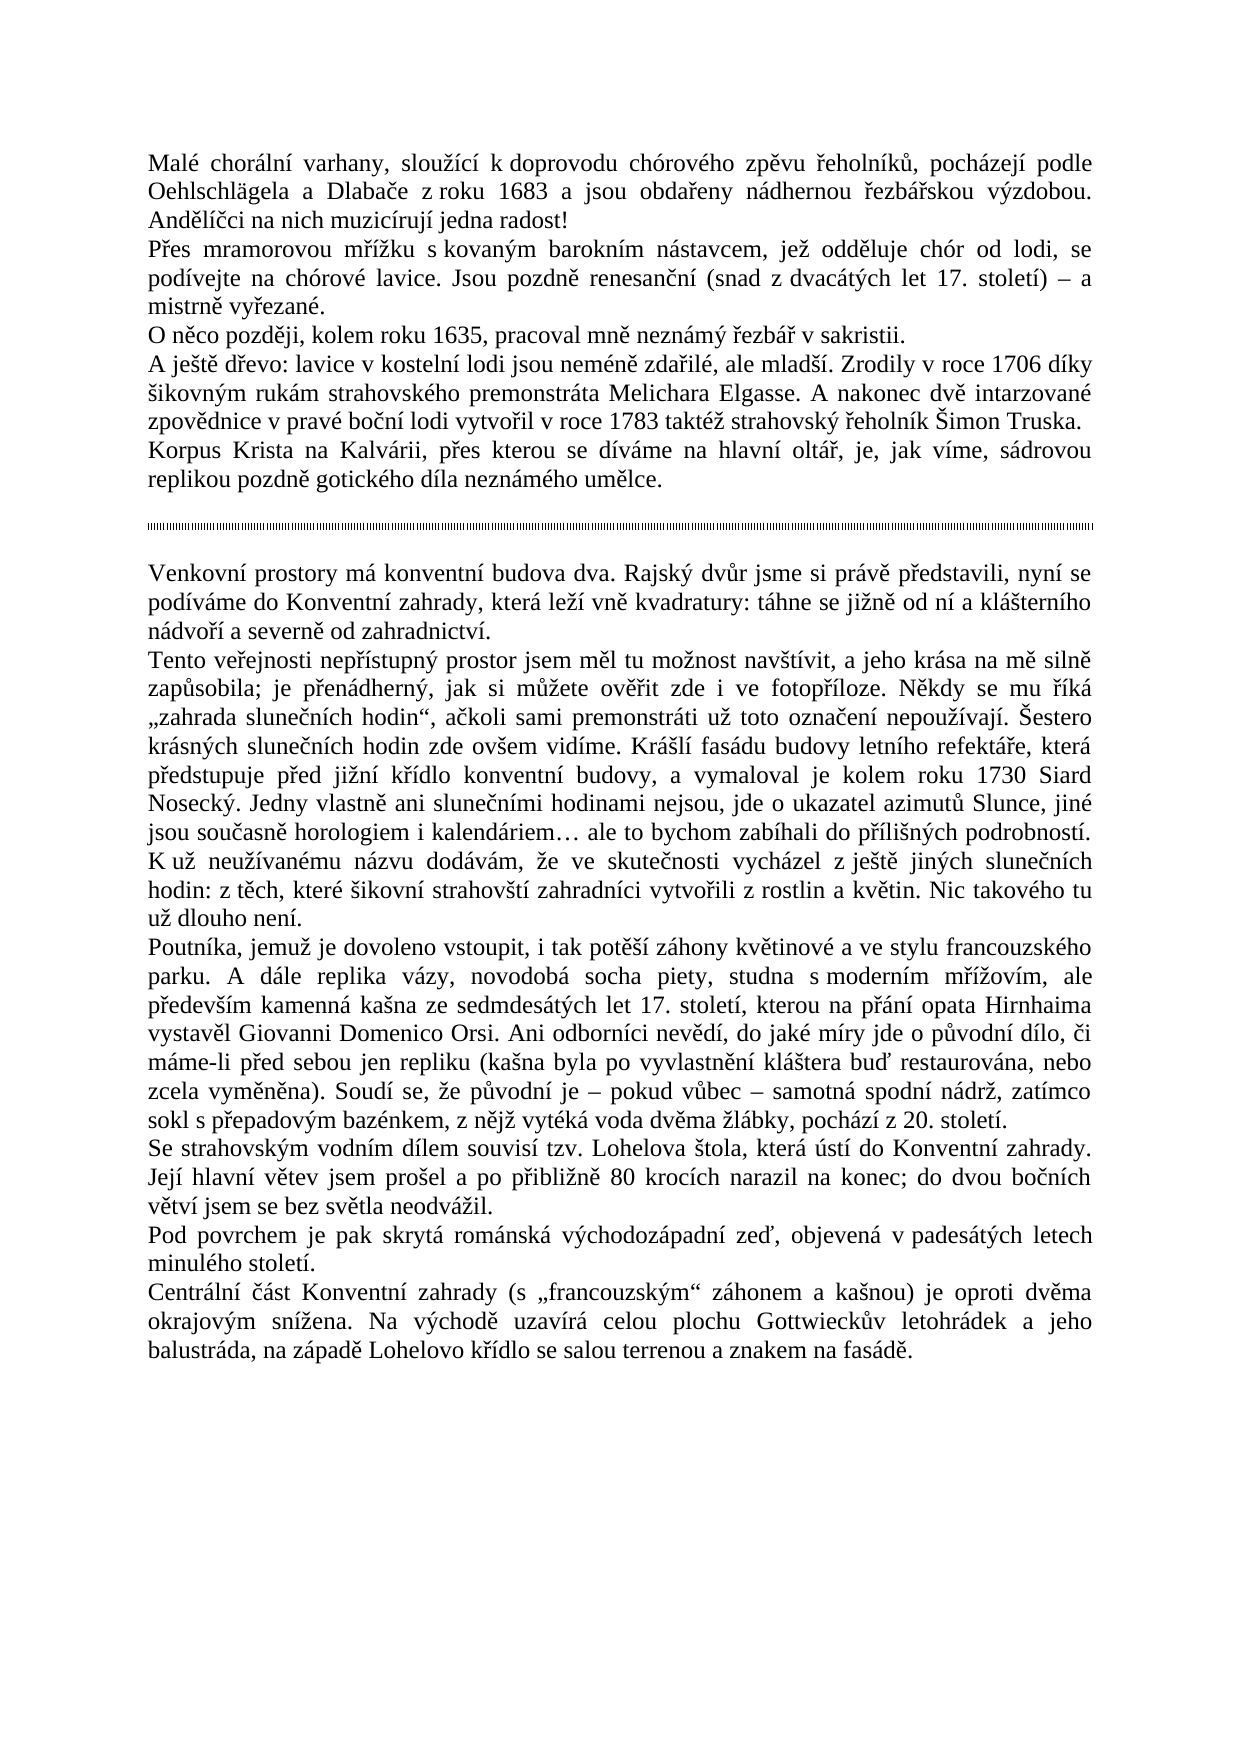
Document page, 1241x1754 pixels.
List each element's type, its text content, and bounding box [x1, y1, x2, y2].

text Tento veřejnosti nepřístupný prostor jsem měl tu možnost navštívit, a jeho krása na mě silně zapůsobila; je přenádherný, jak si můžete ověřit zde i ve fotopříloze. Někdy se mu říká „zahrada slunečních hodin“, ačkoli sami premonstráti už toto označení nepoužívají. Šestero krásných slunečních hodin zde ovšem vidíme. Krášlí fasádu budovy letního refektáře, která předstupuje před jižní křídlo konventní budovy, a vymaloval je kolem roku 1730 Siard Nosecký. Jedny vlastně ani slunečními hodinami nejsou, jde o ukazatel azimutů Slunce, jiné jsou současně horologiem i kalendáriem… ale to bychom zabíhali do přílišných podrobností. K už neužívanému názvu dodávám, že ve skutečnosti vycházel z ještě jiných slunečních hodin: z těch, které šikovní strahovští zahradníci vytvořili z rostlin a květin. Nic takového tu už dlouho není. [148, 645, 1093, 932]
text Malé chorální varhany, sloužící k doprovodu chórového zpěvu řeholníků, pocházejí podle Oehlschlägela a Dlabače z roku 1683 a jsou obdařeny nádhernou řezbářskou výzdobou. Andělíčci na nich muzicírují jedna radost! [148, 148, 1093, 234]
text Venkovní prostory má konventní budova dva. Rajský dvůr jsme si právě představili, nyní se podíváme do Konventní zahrady, která leží vně kvadratury: táhne se jižně od ní a klášterního nádvoří a severně od zahradnictví. [148, 558, 1093, 645]
text Korpus Krista na Kalvárii, přes kterou se díváme na hlavní oltář, je, jak víme, sádrovou replikou pozdně gotického díla neznámého umělce. [148, 435, 1093, 493]
text O něco později, kolem roku 1635, pracoval mně neznámý řezbář v sakristii. [148, 320, 1093, 349]
text Se strahovským vodním dílem souvisí tzv. Lohelova štola, která ústí do Konventní zahrady. Její hlavní větev jsem prošel a po přibližně 80 krocích narazil na konec; do dvou bočních větví jsem se bez světla neodvážil. [148, 1133, 1093, 1220]
text Poutníka, jemuž je dovoleno vstoupit, i tak potěší záhony květinové a ve stylu francouzského parku. A dále replika vázy, novodobá socha piety, studna s moderním mřížovím, ale především kamenná kašna ze sedmdesátých let 17. století, kterou na přání opata Hirnhaima vystavěl Giovanni Domenico Orsi. Ani odborníci nevědí, do jaké míry jde o původní dílo, či máme-li před sebou jen repliku (kašna byla po vyvlastnění kláštera buď restaurována, nebo zcela vyměněna). Soudí se, že původní je – pokud vůbec – samotná spodní nádrž, zatímco sokl s přepadovým bazénkem, z nějž vytéká voda dvěma žlábky, pochází z 20. století. [148, 932, 1093, 1133]
text Centrální část Konventní zahrady (s „francouzským“ záhonem a kašnou) je oproti dvěma okrajovým snížena. Na východě uzavírá celou plochu Gottwieckův letohrádek a jeho balustráda, na západě Lohelovo křídlo se salou terrenou a znakem na fasádě. [148, 1277, 1093, 1363]
text Pod povrchem je pak skrytá románská východozápadní zeď, objevená v padesátých letech minulého století. [148, 1220, 1093, 1277]
text Přes mramorovou mřížku s kovaným barokním nástavcem, jež odděluje chór od lodi, se podívejte na chórové lavice. Jsou pozdně renesanční (snad z dvacátých let 17. století) – a mistrně vyřezané. [148, 234, 1093, 320]
text A ještě dřevo: lavice v kostelní lodi jsou neméně zdařilé, ale mladší. Zrodily v roce 1706 díky šikovným rukám strahovského premonstráta Melichara Elgasse. A nakonec dvě intarzované zpovědnice v pravé boční lodi vytvořil v roce 1783 taktéž strahovský řeholník Šimon Truska. [148, 349, 1093, 435]
